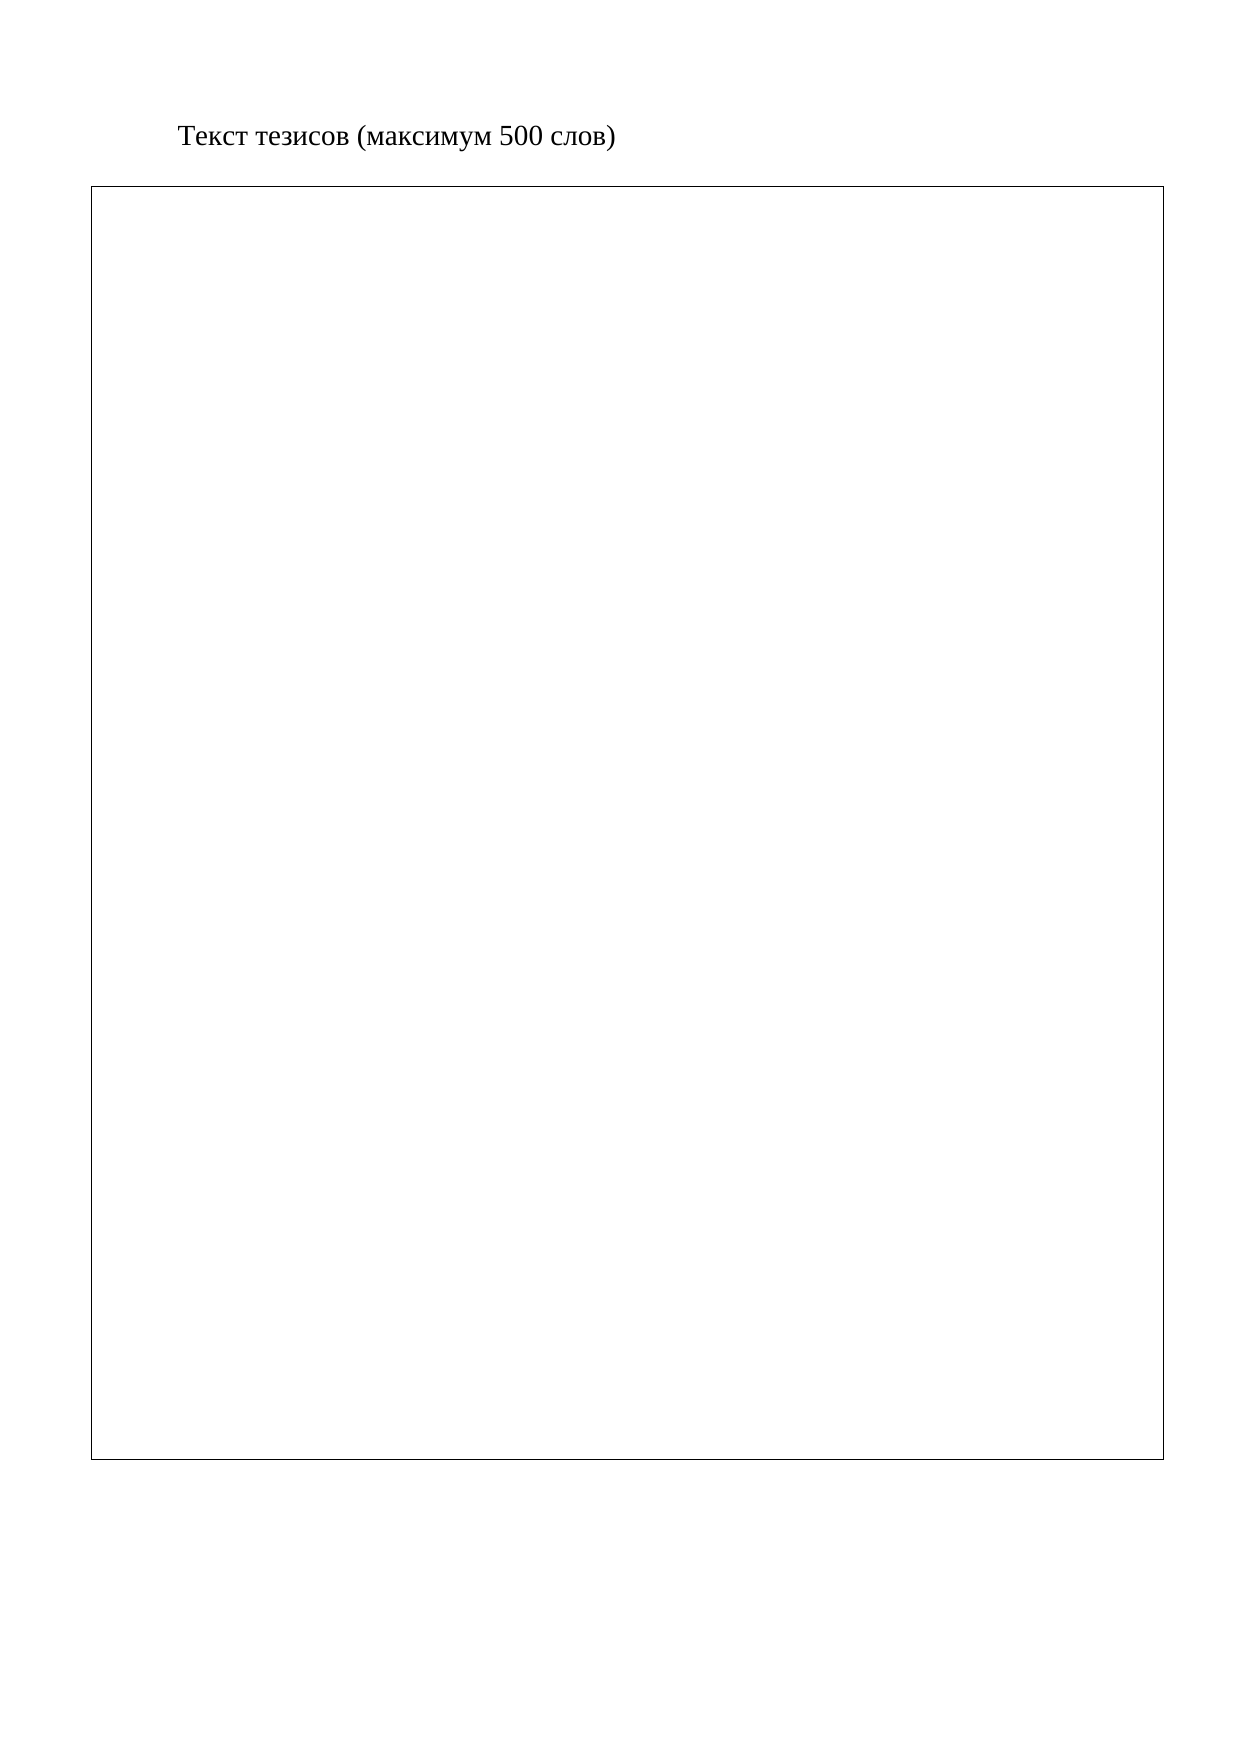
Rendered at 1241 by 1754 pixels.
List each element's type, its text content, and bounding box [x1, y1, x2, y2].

text Текст тезисов (максимум 500 слов) [177, 118, 1152, 152]
